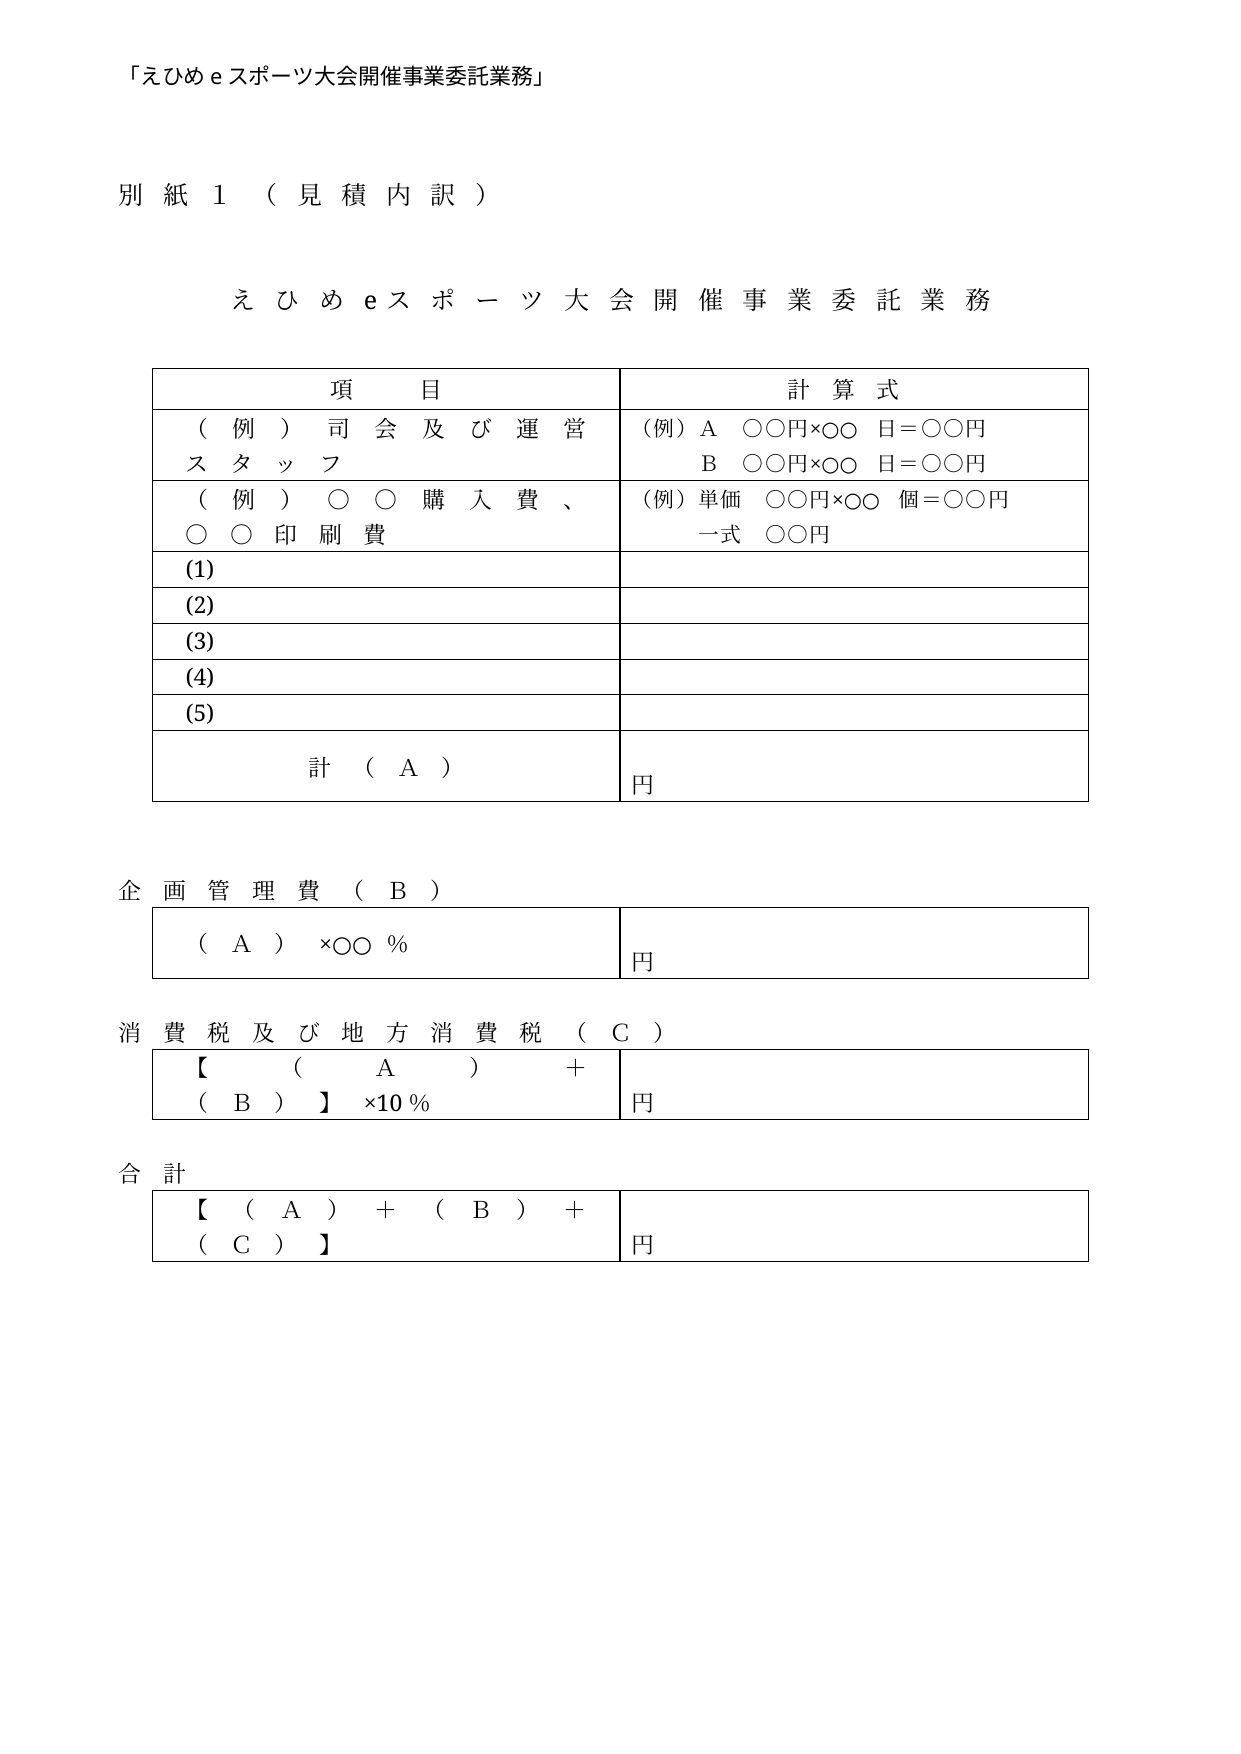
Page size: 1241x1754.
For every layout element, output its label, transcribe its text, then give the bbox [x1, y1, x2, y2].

text 合計 [118, 1155, 1122, 1190]
table_header 項 目 [153, 369, 619, 409]
table_cell (1) [153, 552, 619, 587]
table_cell （例）司会及び運営スタッフ [153, 410, 619, 480]
table_cell [621, 695, 1088, 730]
table_cell [621, 552, 1088, 587]
table_header 【（Ａ）＋（Ｂ）】×10％ [153, 1050, 619, 1119]
table_header 【（Ａ）＋（Ｂ）＋（Ｃ）】 [153, 1191, 619, 1261]
table_cell (3) [153, 624, 619, 658]
table_cell 円 [621, 731, 1088, 801]
table_cell (4) [153, 660, 619, 694]
table_cell （例）Ａ ○○円×○○日＝○○円 Ｂ ○○円×○○日＝○○円 [621, 410, 1088, 480]
table_header 円 [621, 1191, 1088, 1261]
table_cell 計（Ａ） [153, 731, 619, 801]
table_cell (2) [153, 588, 619, 622]
table_cell [621, 624, 1088, 658]
table_header 円 [621, 908, 1088, 978]
table_cell （例）単価 ○○円×○○個＝○○円 一式 ○○円 [621, 481, 1088, 551]
table_header （Ａ）×○○％ [153, 908, 619, 978]
table_cell [621, 660, 1088, 694]
text えひめeスポーツ大会開催事業委託業務 [118, 264, 1122, 333]
table_header 円 [621, 1050, 1088, 1119]
text 企画管理費（Ｂ） [118, 872, 1122, 907]
table_cell （例）○○購入費、○○印刷費 [153, 481, 619, 551]
table_cell [621, 588, 1088, 622]
text 消費税及び地方消費税（Ｃ） [118, 1014, 1122, 1048]
table_cell (5) [153, 695, 619, 730]
text 別紙１（見積内訳） [118, 159, 1122, 229]
table_header 計算式 [621, 369, 1088, 409]
